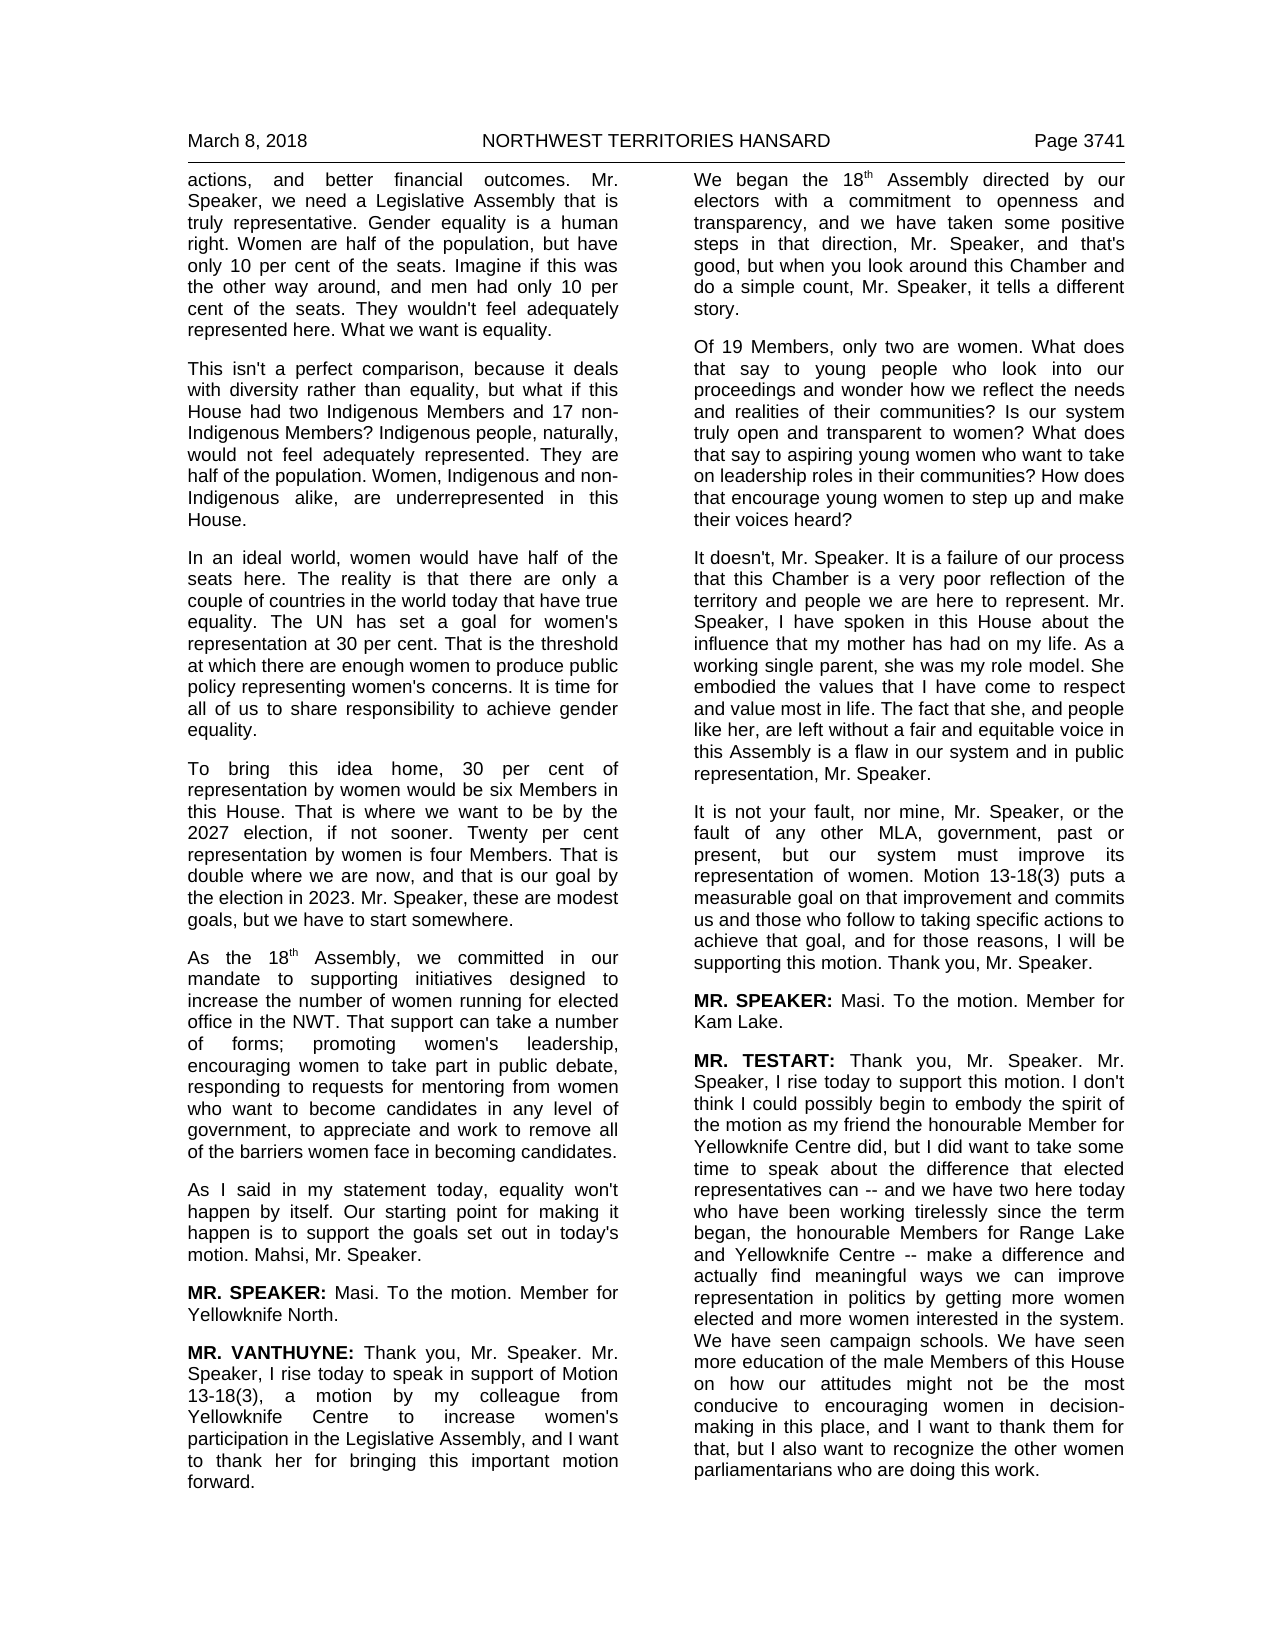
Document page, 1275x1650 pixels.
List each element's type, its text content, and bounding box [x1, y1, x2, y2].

text MR. SPEAKER: Masi. To the motion. Member for Kam Lake. [694, 990, 1125, 1033]
text To bring this idea home, 30 per cent of representation by women would be six Members in this House. That is where we want to be by the 2027 election, if not sooner. Twenty per cent representation by women is four Members. That is double where we are now, and that is our goal by the election in 2023. Mr. Speaker, these are modest goals, but we have to start somewhere. [187, 757, 619, 930]
text As I said in my statement today, equality won't happen by itself. Our starting point for making it happen is to support the goals set out in today's motion. Mahsi, Mr. Speaker. [187, 1179, 619, 1265]
text MR. VANTHUYNE: Thank you, Mr. Speaker. Mr. Speaker, I rise today to speak in support of Motion 13-18(3), a motion by my colleague from Yellowknife Centre to increase women's participation in the Legislative Assembly, and I want to thank her for bringing this important motion forward. [187, 1342, 619, 1492]
text In an ideal world, women would have half of the seats here. The reality is that there are only a couple of countries in the world today that have true equality. The UN has set a goal for women's representation at 30 per cent. That is the threshold at which there are enough women to produce public policy representing women's concerns. It is time for all of us to share responsibility to achieve gender equality. [187, 547, 619, 741]
text It is not your fault, nor mine, Mr. Speaker, or the fault of any other MLA, government, past or present, but our system must improve its representation of women. Motion 13-18(3) puts a measurable goal on that improvement and commits us and those who follow to taking specific actions to achieve that goal, and for those reasons, I will be supporting this motion. Thank you, Mr. Speaker. [694, 801, 1125, 973]
text This isn't a perfect comparison, because it deals with diversity rather than equality, but what if this House had two Indigenous Members and 17 non-Indigenous Members? Indigenous people, naturally, would not feel adequately represented. They are half of the population. Women, Indigenous and non-Indigenous alike, are underrepresented in this House. [187, 357, 619, 530]
text Of 19 Members, only two are women. What does that say to young people who look into our proceedings and wonder how we reflect the needs and realities of their communities? Is our system truly open and transparent to women? What does that say to aspiring young women who want to take on leadership roles in their communities? How does that encourage young women to step up and make their voices heard? [694, 336, 1125, 530]
text As the 18th Assembly, we committed in our mandate to supporting initiatives designed to increase the number of women running for elected office in the NWT. That support can take a number of forms; promoting women's leadership, encouraging women to take part in public debate, responding to requests for mentoring from women who want to become candidates in any level of government, to appreciate and work to remove all of the barriers women face in becoming candidates. [187, 947, 619, 1162]
text It doesn't, Mr. Speaker. It is a failure of our process that this Chamber is a very poor reflection of the territory and people we are here to represent. Mr. Speaker, I have spoken in this House about the influence that my mother has had on my life. As a working single parent, she was my role model. She embodied the values that I have come to respect and value most in life. The fact that she, and people like her, are left without a fair and equitable voice in this Assembly is a flaw in our system and in public representation, Mr. Speaker. [694, 547, 1125, 784]
text MR. SPEAKER: Masi. To the motion. Member for Yellowknife North. [187, 1282, 619, 1325]
text MR. TESTART: Thank you, Mr. Speaker. Mr. Speaker, I rise today to support this motion. I don't think I could possibly begin to embody the spirit of the motion as my friend the honourable Member for Yellowknife Centre did, but I did want to take some time to speak about the difference that elected representatives can -- and we have two here today who have been working tirelessly since the term began, the honourable Members for Range Lake and Yellowknife Centre -- make a difference and actually find meaningful ways we can improve representation in politics by getting more women elected and more women interested in the system. We have seen campaign schools. We have seen more education of the male Members of this House on how our attitudes might not be the most conducive to encouraging women in decision-making in this place, and I want to thank them for that, but I also want to recognize the other women parliamentarians who are doing this work. [694, 1049, 1125, 1481]
text We began the 18th Assembly directed by our electors with a commitment to openness and transparency, and we have taken some positive steps in that direction, Mr. Speaker, and that's good, but when you look around this Chamber and do a simple count, Mr. Speaker, it tells a different story. [694, 168, 1125, 319]
